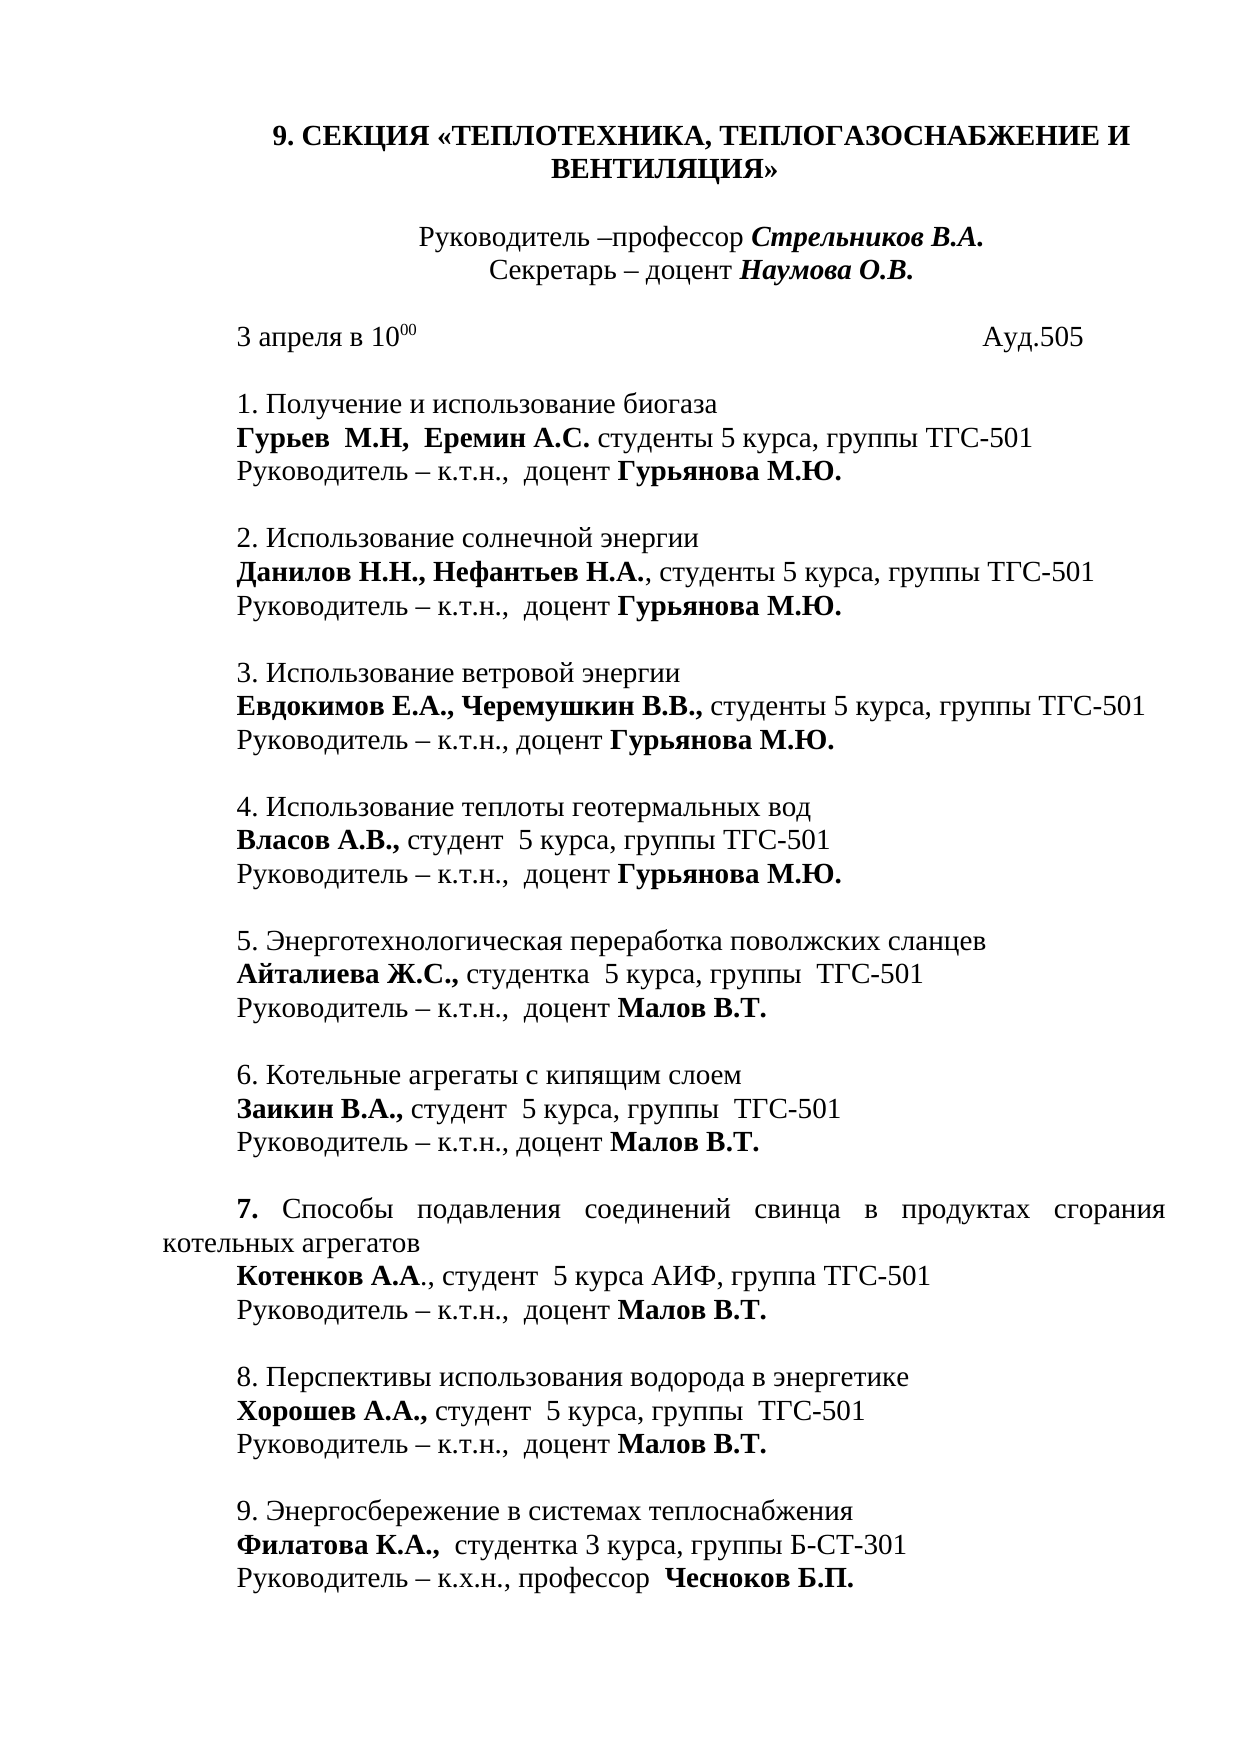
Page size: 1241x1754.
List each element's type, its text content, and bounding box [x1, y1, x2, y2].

text 3 апреля в 1000 Ауд.505 [162, 319, 1167, 353]
text Руководитель – к.т.н., доцент Малов В.Т. [162, 1124, 1167, 1158]
text Данилов Н.Н., Нефантьев Н.А., студенты 5 курса, группы ТГС-501 [162, 554, 1167, 588]
text Руководитель – к.т.н., доцент Гурьянова М.Ю. [162, 588, 1167, 621]
text Евдокимов Е.А., Черемушкин В.В., студенты 5 курса, группы ТГС-501 [162, 688, 1167, 722]
text 2. Использование солнечной энергии [162, 521, 1167, 554]
text 9. СЕКЦИЯ «ТЕПЛОТЕХНИКА, ТЕПЛОГАЗОСНАБЖЕНИЕ И ВЕНТИЛЯЦИЯ» [162, 118, 1167, 185]
text Власов А.В., студент 5 курса, группы ТГС-501 [162, 822, 1167, 856]
text 9. Энергосбережение в системах теплоснабжения [162, 1493, 1167, 1527]
text Котенков А.А., студент 5 курса АИФ, группа ТГС-501 [162, 1258, 1167, 1292]
text 8. Перспективы использования водорода в энергетике [162, 1359, 1167, 1393]
text 5. Энерготехнологическая переработка поволжских сланцев [162, 923, 1167, 957]
text Руководитель – к.т.н., доцент Гурьянова М.Ю. [162, 722, 1167, 755]
text Руководитель – к.т.н., доцент Малов В.Т. [162, 1292, 1167, 1326]
text Хорошев А.А., студент 5 курса, группы ТГС-501 [162, 1393, 1167, 1426]
text Заикин В.А., студент 5 курса, группы ТГС-501 [162, 1091, 1167, 1124]
text 6. Котельные агрегаты с кипящим слоем [162, 1057, 1167, 1091]
text 4. Использование теплоты геотермальных вод [162, 789, 1167, 822]
text 3. Использование ветровой энергии [162, 655, 1167, 688]
text Секретарь – доцент Наумова О.В. [162, 252, 1167, 286]
text Гурьев М.Н, Еремин А.С. студенты 5 курса, группы ТГС-501 [162, 420, 1167, 453]
text Руководитель – к.т.н., доцент Гурьянова М.Ю. [162, 453, 1167, 487]
text Руководитель – к.т.н., доцент Малов В.Т. [162, 990, 1167, 1024]
text Руководитель – к.х.н., профессор Чесноков Б.П. [162, 1560, 1167, 1594]
text Руководитель – к.т.н., доцент Малов В.Т. [162, 1426, 1167, 1460]
text 1. Получение и использование биогаза [162, 386, 1167, 420]
text Айталиева Ж.С., студентка 5 курса, группы ТГС-501 [162, 957, 1167, 990]
text Руководитель – к.т.н., доцент Гурьянова М.Ю. [162, 856, 1167, 889]
text Филатова К.А., студентка 3 курса, группы Б-СТ-301 [162, 1527, 1167, 1560]
text 7. Способы подавления соединений свинца в продуктах сгорания котельных агрегатов [162, 1191, 1167, 1258]
text Руководитель –профессор Стрельников В.А. [162, 219, 1167, 252]
